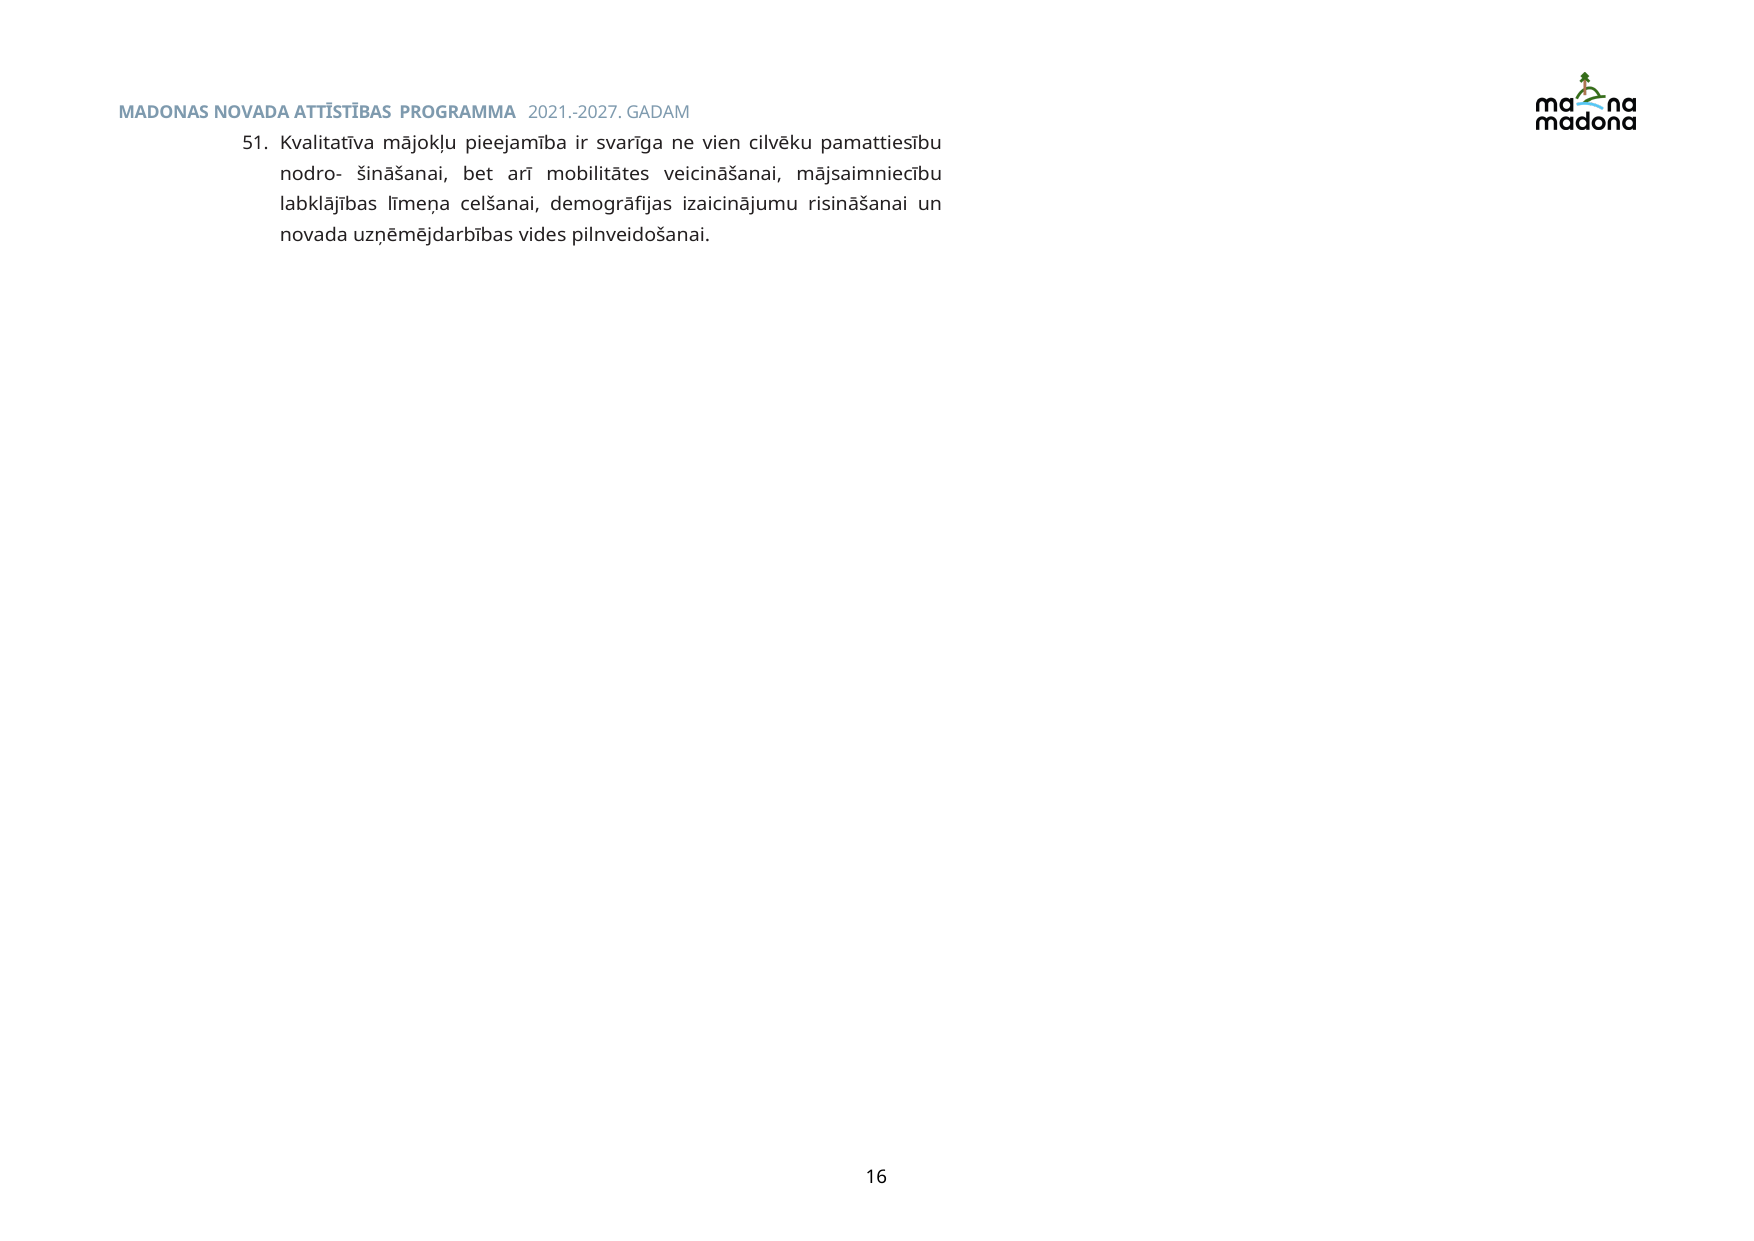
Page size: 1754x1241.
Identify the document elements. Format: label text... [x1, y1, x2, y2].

picture [1536, 72, 1636, 130]
list Kvalitatīva mājokļu pieejamība ir svarīga ne vien cilvēku pamattiesību nodro- šināšanai, bet arī mobilitātes veicināšanai, mājsaimniecību labklājības līmeņa celšanai, demogrāfijas izaicinājumu risināšanai un novada uzņēmējdarbības vides pilnveidošanai. [242, 129, 942, 247]
